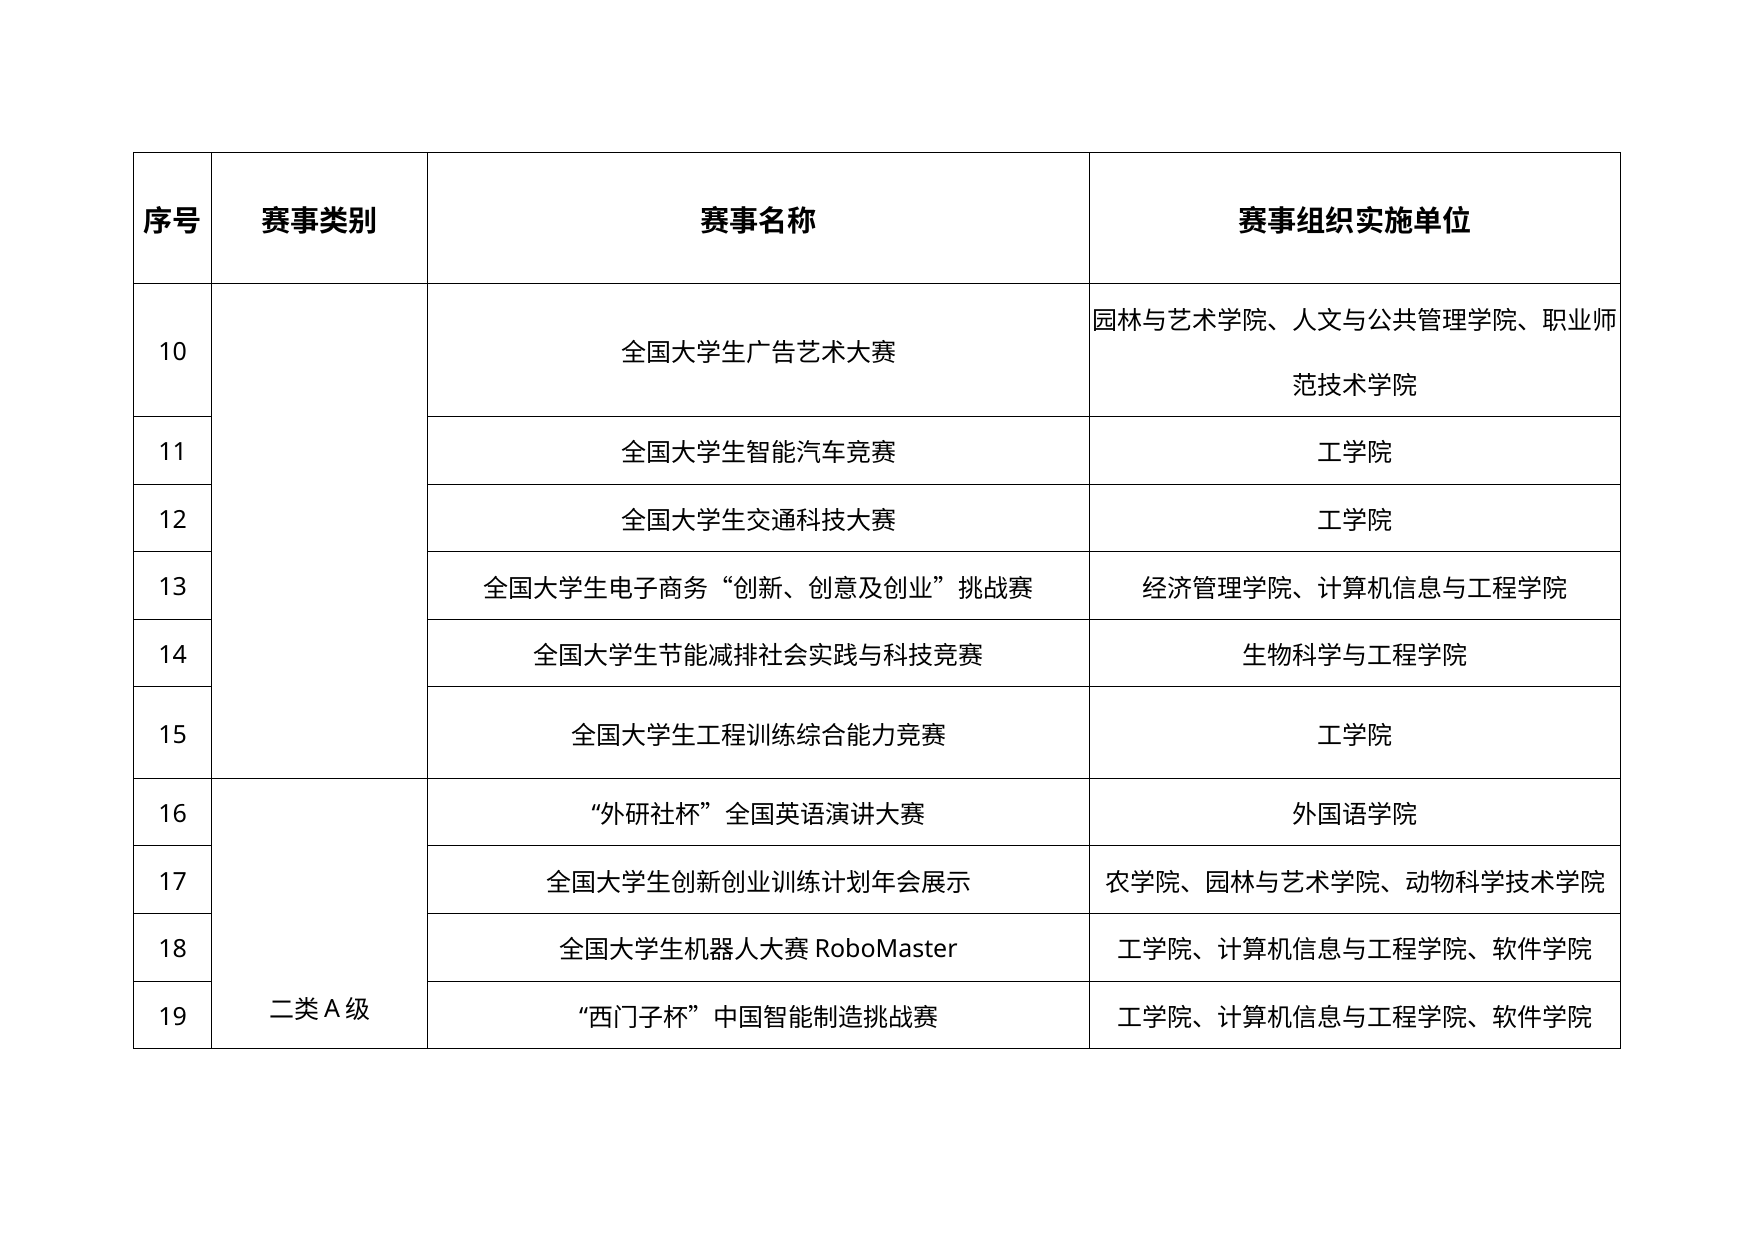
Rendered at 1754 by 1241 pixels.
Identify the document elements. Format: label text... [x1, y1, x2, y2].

table_cell “西门子杯”中国智能制造挑战赛 [428, 982, 1089, 1048]
table_cell 13 [134, 552, 211, 619]
table_cell 农学院、园林与艺术学院、动物科学技术学院 [1090, 846, 1620, 913]
table_cell 工学院、计算机信息与工程学院、软件学院 [1090, 914, 1620, 981]
table_cell 经济管理学院、计算机信息与工程学院 [1090, 552, 1620, 619]
table_cell 全国大学生电子商务“创新、创意及创业”挑战赛 [428, 552, 1089, 619]
table_cell 15 [134, 687, 211, 778]
table_header 赛事组织实施单位 [1090, 153, 1620, 283]
table_cell 16 [134, 779, 211, 845]
table_cell 18 [134, 914, 211, 981]
table_cell 工学院 [1090, 417, 1620, 483]
table_cell 14 [134, 620, 211, 686]
table_cell “外研社杯”全国英语演讲大赛 [428, 779, 1089, 845]
table_cell 二类A级 [212, 779, 427, 1048]
table_cell 生物科学与工程学院 [1090, 620, 1620, 686]
table_cell 全国大学生智能汽车竞赛 [428, 417, 1089, 483]
table_cell 全国大学生工程训练综合能力竞赛 [428, 687, 1089, 778]
table_header 赛事类别 [212, 153, 427, 283]
table_cell 园林与艺术学院、人文与公共管理学院、职业师范技术学院 [1090, 284, 1620, 416]
table_cell 10 [134, 284, 211, 416]
table_cell 11 [134, 417, 211, 483]
table_cell 工学院 [1090, 687, 1620, 778]
table_cell 全国大学生交通科技大赛 [428, 485, 1089, 551]
table_cell 12 [134, 485, 211, 551]
table_cell 全国大学生广告艺术大赛 [428, 284, 1089, 416]
table_cell 全国大学生节能减排社会实践与科技竞赛 [428, 620, 1089, 686]
table_cell 19 [134, 982, 211, 1048]
table_cell 工学院、计算机信息与工程学院、软件学院 [1090, 982, 1620, 1048]
table_cell 全国大学生机器人大赛RoboMaster [428, 914, 1089, 981]
table_cell 17 [134, 846, 211, 913]
table_cell 全国大学生创新创业训练计划年会展示 [428, 846, 1089, 913]
table_cell 外国语学院 [1090, 779, 1620, 845]
table_header 序号 [134, 153, 211, 283]
table_header 赛事名称 [428, 153, 1089, 283]
table_cell 工学院 [1090, 485, 1620, 551]
